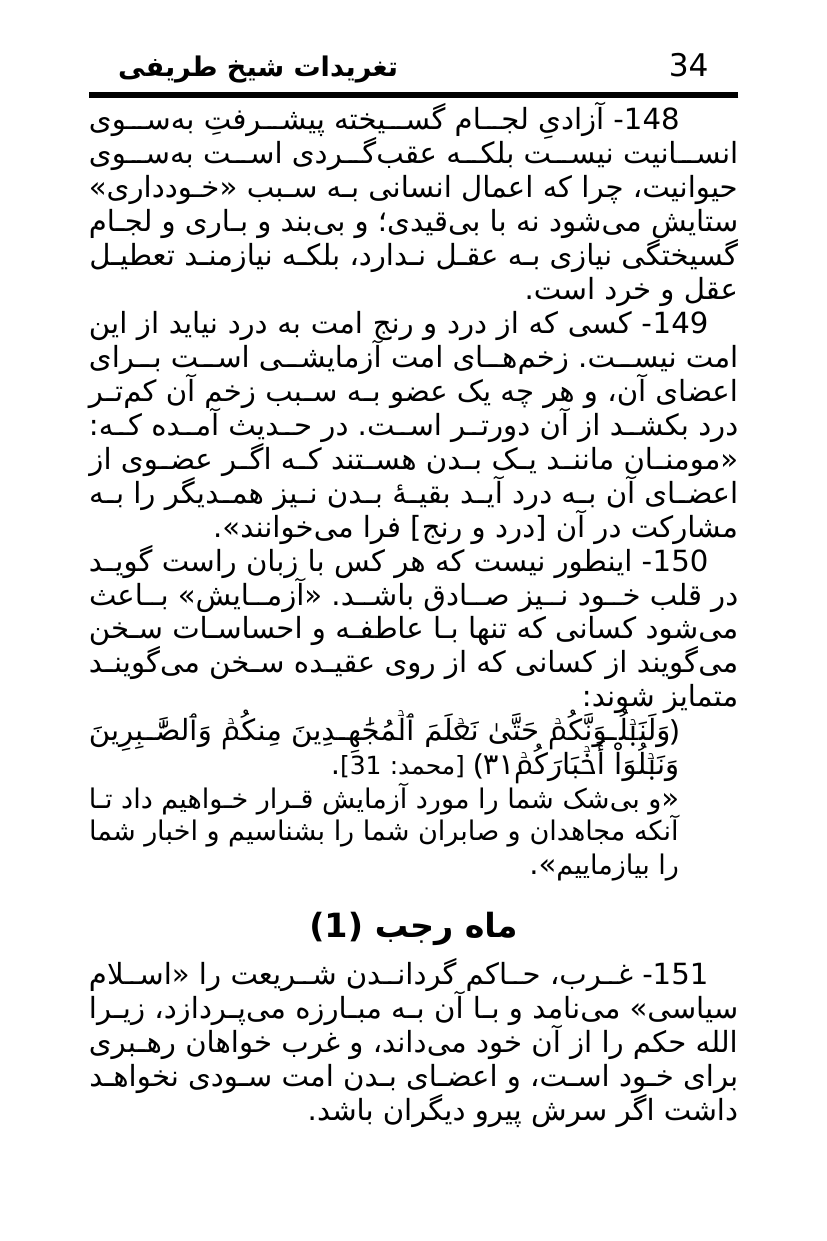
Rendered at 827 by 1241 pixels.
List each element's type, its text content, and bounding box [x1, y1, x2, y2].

text ﴿وَلَنَبۡلُوَنَّكُمۡ حَتَّىٰ نَعۡلَمَ ٱلۡمُجَٰهِدِينَ مِنكُمۡ وَٱلصَّٰبِرِينَ وَنَبۡلُوَاْ أَخۡبَارَكُمۡ٣١﴾ [محمد: 31]. [89, 714, 679, 782]
text «و بی‌شک شما را مورد آزمایش قرار خواهیم داد تا آنکه مجاهدان و صابران شما را بشناسیم و اخبار شما را بیازماییم». [89, 782, 679, 881]
text 150- اینطور نیست که هر کس با زبان راست گوید در قلب خود نیز صادق باشد. «آزمایش» باعث می‌شود کسانی که تنها با عاطفه و احساسات سخن می‌گویند از کسانی که از روی عقیده سخن می‌گویند متمایز شوند: [89, 544, 738, 714]
text 148- آزادیِ لجام گسیخته پیشرفتِ به‌سوی انسانیت نیست بلکه عقب‌گردی است به‌سوی حیوانیت، چرا که اعمال انسانی به سبب «خودداری» ستایش می‌شود نه با بی‌قیدی؛ و بی‌بند و باری و لجام گسیختگی نیازی به عقل ندارد، بلکه نیازمند تعطیل عقل و خرد است. [89, 102, 738, 306]
text ماه رجب (1) [89, 906, 738, 945]
text 151- غرب، حاکم گرداندن شریعت را «اسلام سیاسی» می‌نامد و با آن به مبارزه می‌پردازد، زیرا الله حکم را از آن خود می‌داند، و غرب خواهان رهبری برای خود است، و اعضای بدن امت سودی نخواهد داشت اگر سرش پیرو دیگران باشد. [89, 957, 738, 1127]
text 149- کسی که از درد و رنج امت به درد نیاید از این امت نیست. زخم‌های امت آزمایشی است برای اعضای آن، و هر چه یک عضو به سبب زخم آن کم‌تر درد بکشد از آن دورتر است. در حدیث آمده که: «مومنان مانند یک بدن هستند که اگر عضوی از اعضای آن به درد آید بقیهٔ بدن نیز همدیگر را به مشارکت در آن [درد و رنج] فرا می‌خوانند». [89, 306, 738, 544]
